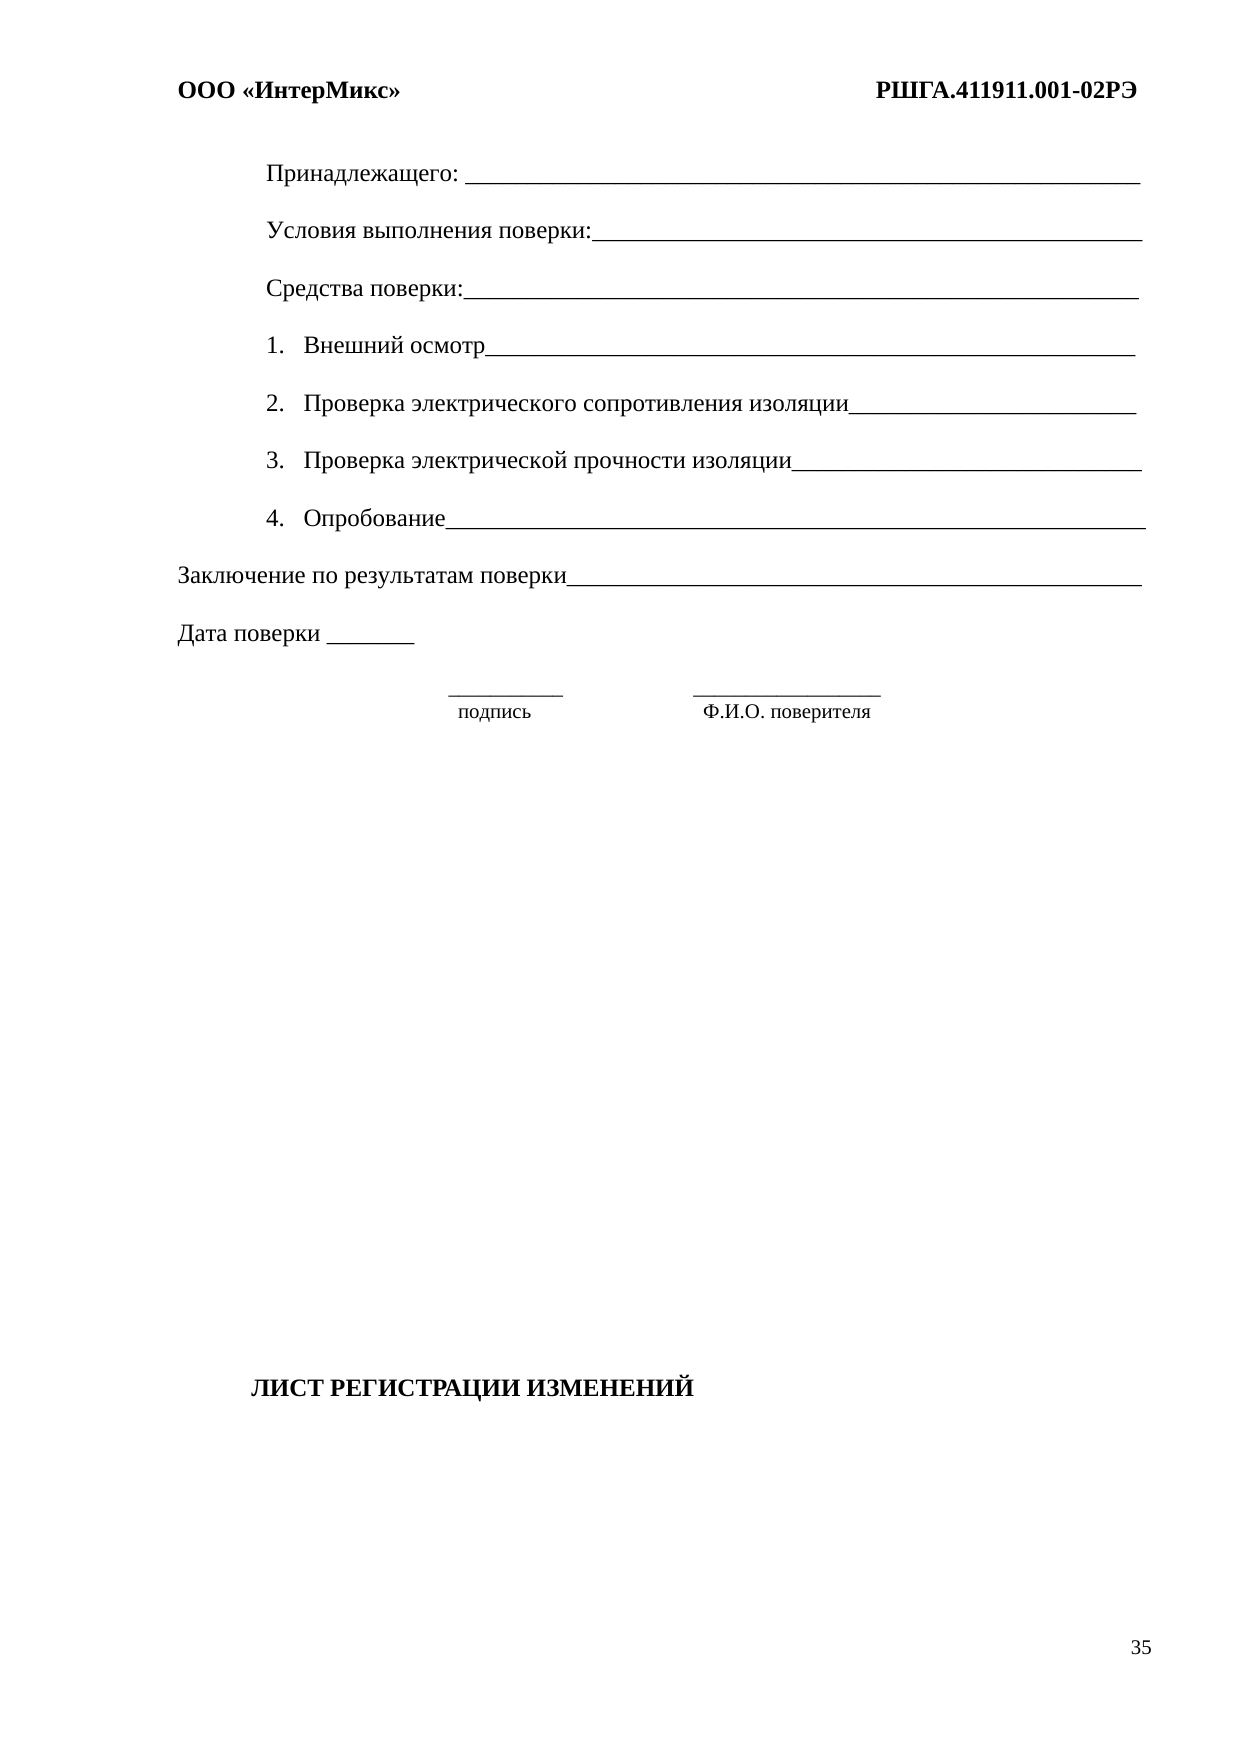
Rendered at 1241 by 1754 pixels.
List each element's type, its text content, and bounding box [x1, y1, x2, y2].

list Внешний осмотр____________________________________________________ [266, 330, 1152, 359]
text Заключение по результатам поверки______________________________________________ [177, 560, 1152, 589]
text Дата поверки _______ [177, 618, 1152, 646]
text Принадлежащего: ______________________________________________________ [266, 158, 1152, 186]
text ___________ __________________ [177, 675, 1152, 699]
text подпись Ф.И.О. поверителя [177, 699, 1152, 723]
list Опробование________________________________________________________ [266, 503, 1152, 531]
text Средства поверки:______________________________________________________ [266, 273, 1152, 301]
subtitle ЛИСТ РЕГИСТРАЦИИ ИЗМЕНЕНИЙ [177, 1373, 1152, 1402]
list Проверка электрического сопротивления изоляции_______________________ [266, 388, 1152, 416]
text Условия выполнения поверки:____________________________________________ [266, 215, 1152, 244]
list Проверка электрической прочности изоляции____________________________ [266, 445, 1152, 474]
